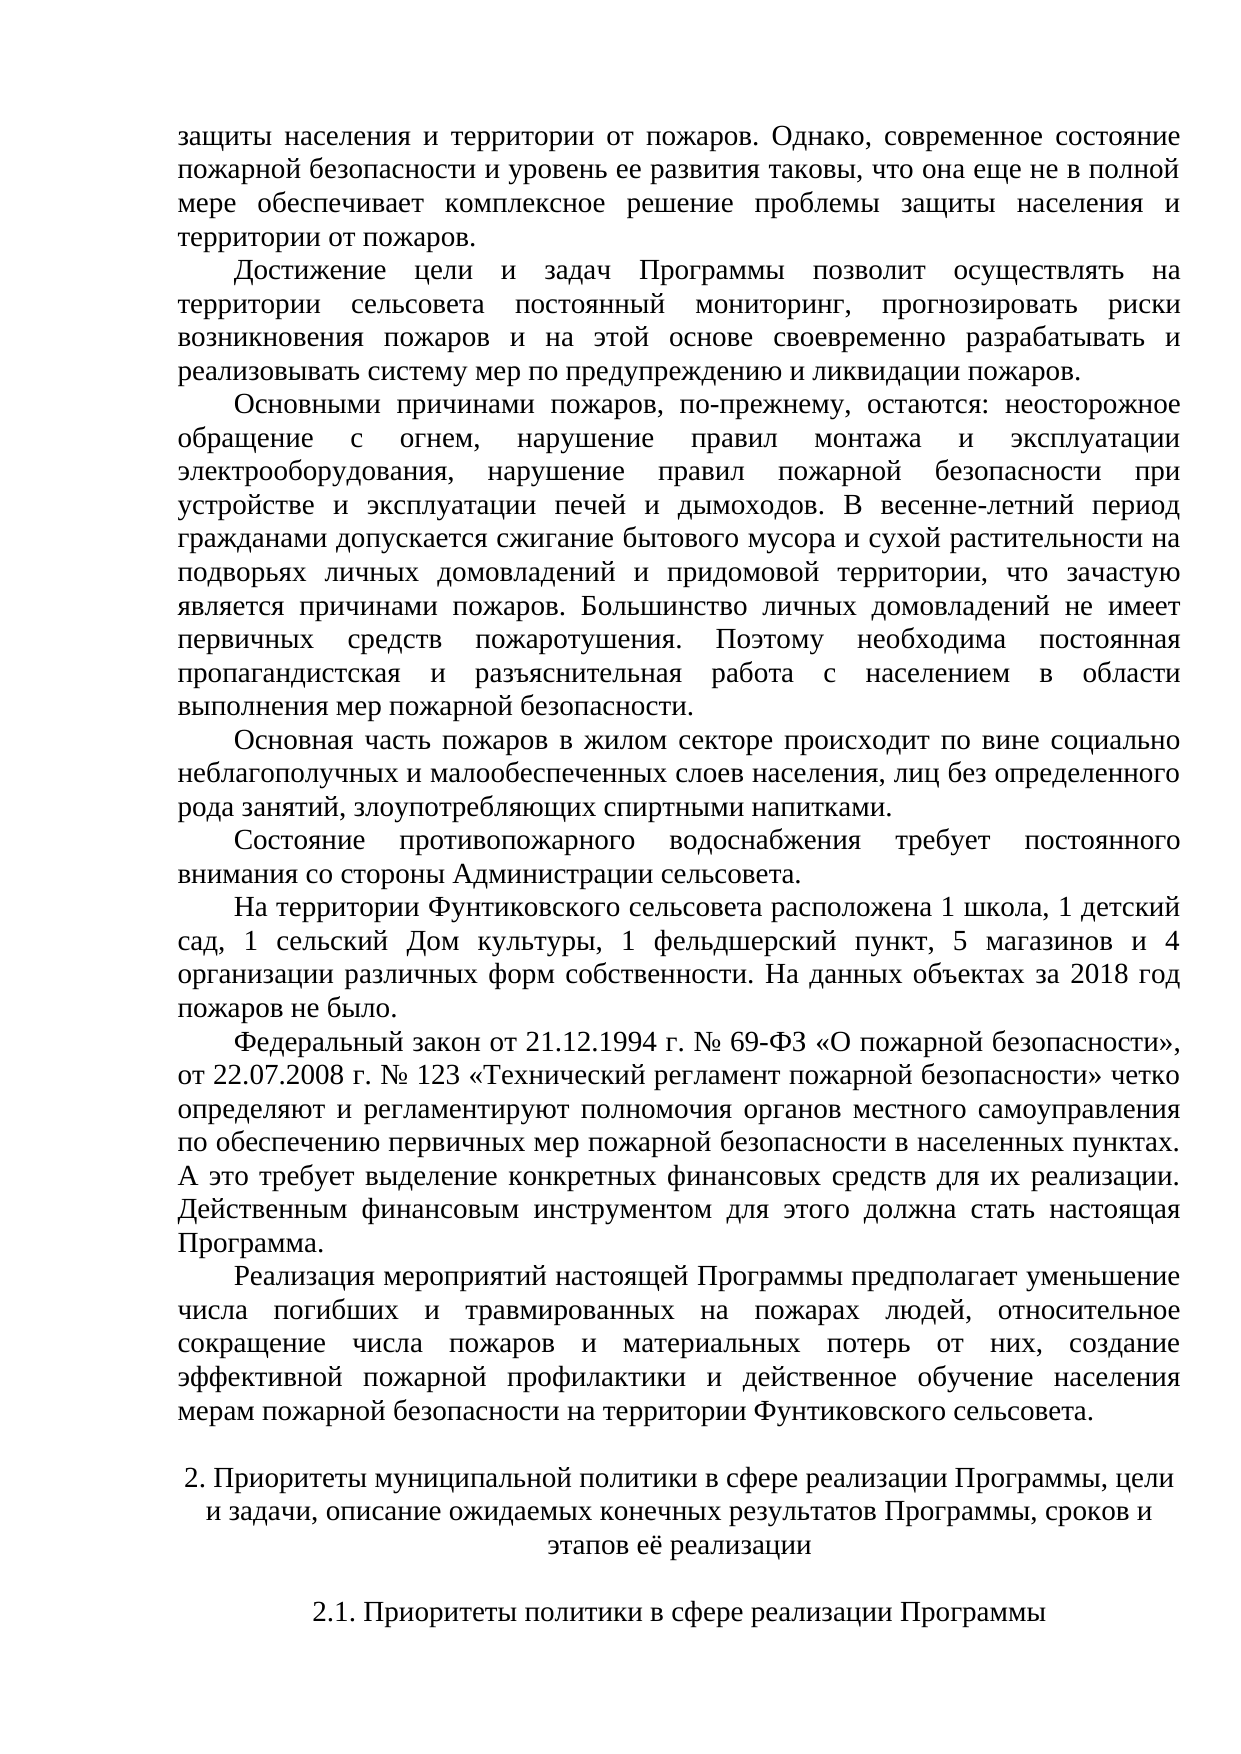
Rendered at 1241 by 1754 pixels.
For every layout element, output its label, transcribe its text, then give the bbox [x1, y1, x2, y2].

text 2.1. Приоритеты политики в сфере реализации Программы [177, 1594, 1181, 1627]
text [177, 118, 1181, 252]
text Федеральный закон от 21.12.1994 г. № 69-ФЗ «О пожарной безопасности», от 22.07.2008 г. № 123 «Технический регламент пожарной безопасности» четко определяют и регламентируют полномочия органов местного самоуправления по обеспечению первичных мер пожарной безопасности в населенных пунктах. А это требует выделение конкретных финансовых средств для их реализации. Действенным финансовым инструментом для этого должна стать настоящая Программа. [177, 1024, 1181, 1258]
text На территории Фунтиковского сельсовета расположена 1 школа, 1 детский сад, 1 сельский Дом культуры, 1 фельдшерский пункт, 5 магазинов и 4 организации различных форм собственности. На данных объектах за 2018 год пожаров не было. [177, 889, 1181, 1024]
text Основная часть пожаров в жилом секторе происходит по вине социально неблагополучных и малообеспеченных слоев населения, лиц без определенного рода занятий, злоупотребляющих спиртными напитками. [177, 722, 1181, 822]
text Достижение цели и задач Программы позволит осуществлять на территории сельсовета постоянный мониторинг, прогнозировать риски возникновения пожаров и на этой основе своевременно разрабатывать и реализовывать систему мер по предупреждению и ликвидации пожаров. [177, 252, 1181, 386]
text Реализация мероприятий настоящей Программы предполагает уменьшение числа погибших и травмированных на пожарах людей, относительное сокращение числа пожаров и материальных потерь от них, создание эффективной пожарной профилактики и действенное обучение населения мерам пожарной безопасности на территории Фунтиковского сельсовета. [177, 1258, 1181, 1426]
text 2. Приоритеты муниципальной политики в сфере реализации Программы, цели и задачи, описание ожидаемых конечных результатов Программы, сроков и этапов её реализации [177, 1460, 1181, 1560]
text Основными причинами пожаров, по-прежнему, остаются: неосторожное обращение с огнем, нарушение правил монтажа и эксплуатации электрооборудования, нарушение правил пожарной безопасности при устройстве и эксплуатации печей и дымоходов. В весенне-летний период гражданами допускается сжигание бытового мусора и сухой растительности на подворьях личных домовладений и придомовой территории, что зачастую является причинами пожаров. Большинство личных домовладений не имеет первичных средств пожаротушения. Поэтому необходима постоянная пропагандистская и разъяснительная работа с населением в области выполнения мер пожарной безопасности. [177, 386, 1181, 722]
text Состояние противопожарного водоснабжения требует постоянного внимания со стороны Администрации сельсовета. [177, 822, 1181, 889]
